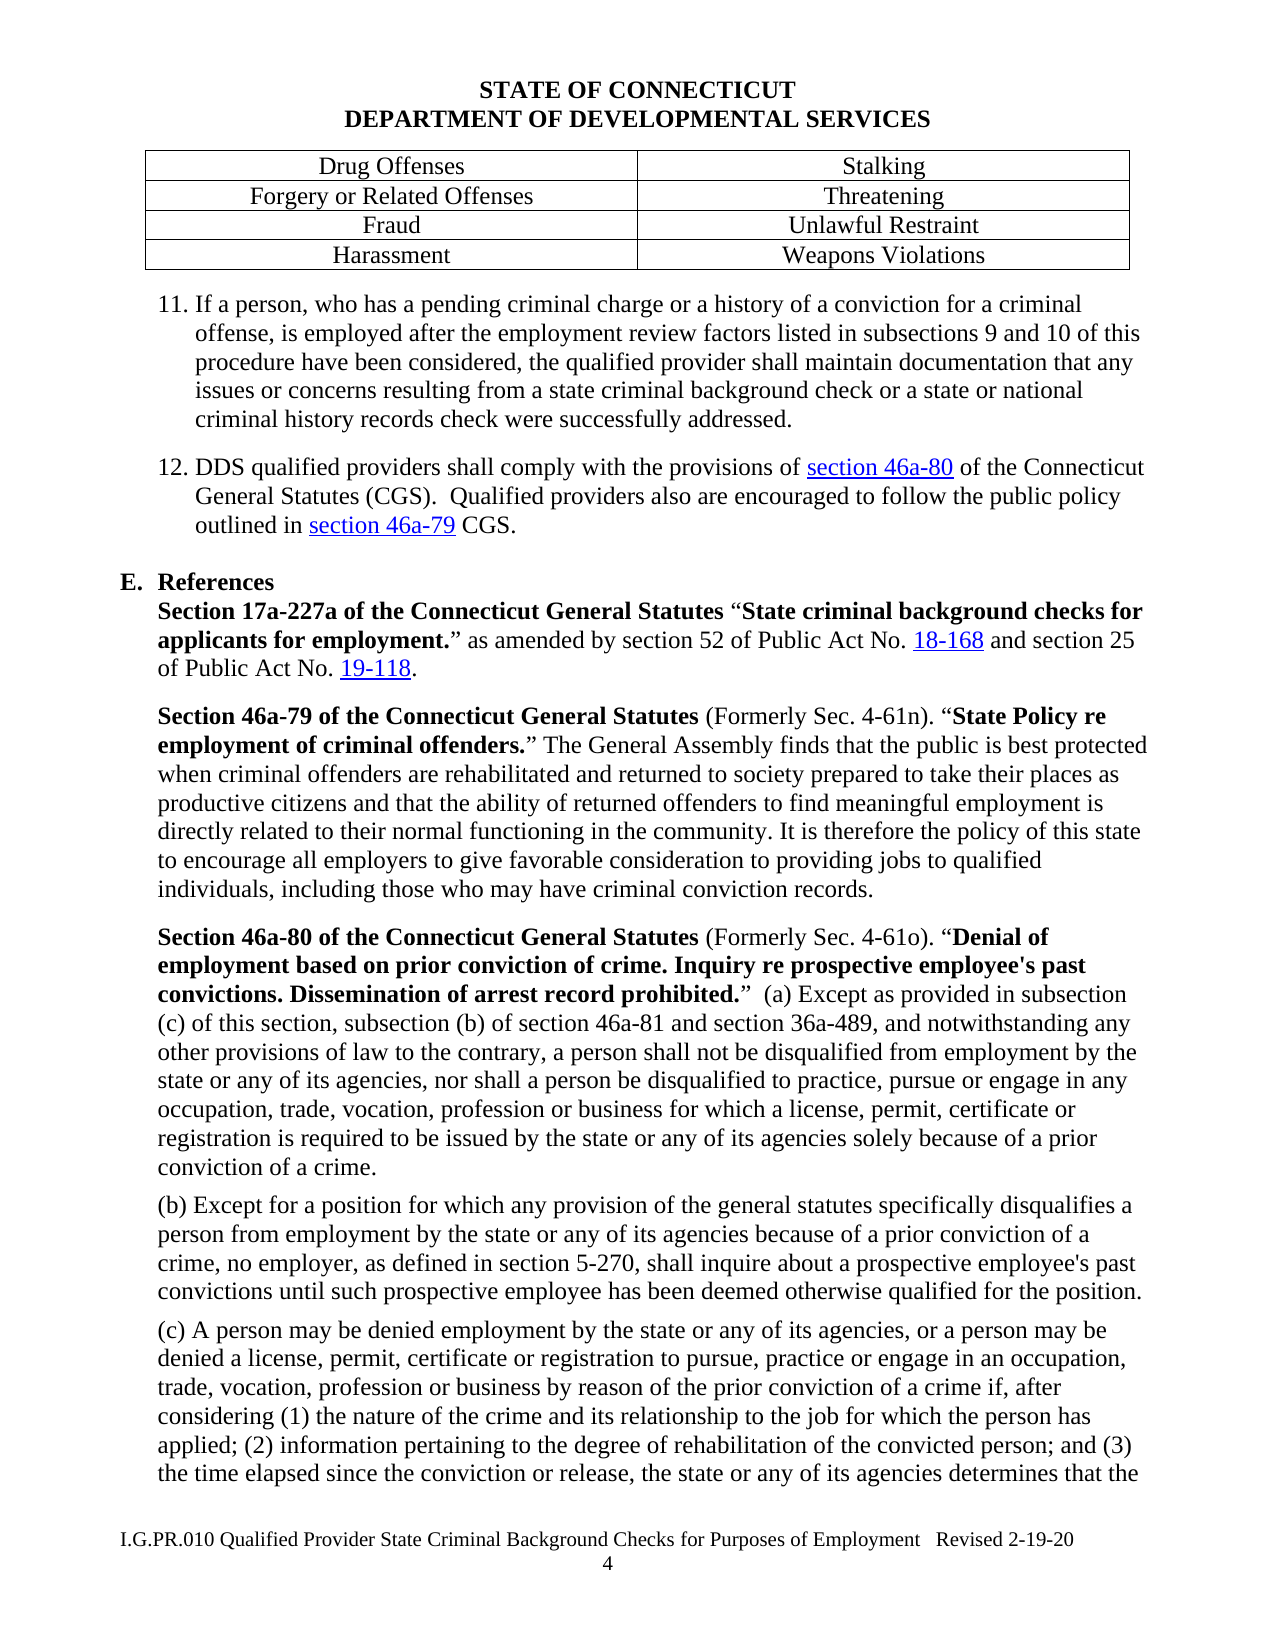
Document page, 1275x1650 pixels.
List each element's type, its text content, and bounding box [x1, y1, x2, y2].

table_cell Harassment [146, 240, 637, 269]
list If a person, who has a pending criminal charge or a history of a conviction for a criminal offense, is employed after the employment review factors listed in subsections 9 and 10 of this procedure have been considered, the qualified provider shall maintain documentation that any issues or concerns resulting from a state criminal background check or a state or national criminal history records check were successfully addressed. [157, 289, 1155, 433]
table_cell Unlawful Restraint [638, 211, 1129, 239]
list DDS qualified providers shall comply with the provisions of section 46a-80 of the Connecticut General Statutes (CGS). Qualified providers also are encouraged to follow the public policy outlined in section 46a-79 CGS. [157, 452, 1155, 538]
table_cell Threatening [638, 181, 1129, 209]
table_cell Fraud [146, 211, 637, 239]
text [157, 1315, 1155, 1487]
text Section 17a-227a of the Connecticut General Statutes “State criminal background checks for applicants for employment.” as amended by section 52 of Public Act No. 18-168 and section 25 of Public Act No. 19-118. [157, 596, 1155, 682]
text Section 46a-80 of the Connecticut General Statutes (Formerly Sec. 4-61o). “Denial of employment based on prior conviction of crime. Inquiry re prospective employee's past convictions. Dissemination of arrest record prohibited.” (a) Except as provided in subsection (c) of this section, subsection (b) of section 46a-81 and section 36a-489, and notwithstanding any other provisions of law to the contrary, a person shall not be disqualified from employment by the state or any of its agencies, nor shall a person be disqualified to practice, pursue or engage in any occupation, trade, vocation, profession or business for which a license, permit, certificate or registration is required to be issued by the state or any of its agencies solely because of a prior conviction of a crime. [157, 922, 1155, 1181]
table_cell Stalking [638, 151, 1129, 180]
text Section 46a-79 of the Connecticut General Statutes (Formerly Sec. 4-61n). “State Policy re employment of criminal offenders.” The General Assembly finds that the public is best protected when criminal offenders are rehabilitated and returned to society prepared to take their places as productive citizens and that the ability of returned offenders to find meaningful employment is directly related to their normal functioning in the community. It is therefore the policy of this state to encourage all employers to give favorable consideration to providing jobs to qualified individuals, including those who may have criminal conviction records. [157, 701, 1155, 903]
table_cell Forgery or Related Offenses [146, 181, 637, 209]
table_cell Weapons Violations [638, 240, 1129, 269]
list References [120, 567, 1155, 596]
text (b) Except for a position for which any provision of the general statutes specifically disqualifies a person from employment by the state or any of its agencies because of a prior conviction of a crime, no employer, as defined in section 5-270, shall inquire about a prospective employee's past convictions until such prospective employee has been deemed otherwise qualified for the position. [157, 1190, 1155, 1305]
table_cell Drug Offenses [146, 151, 637, 180]
